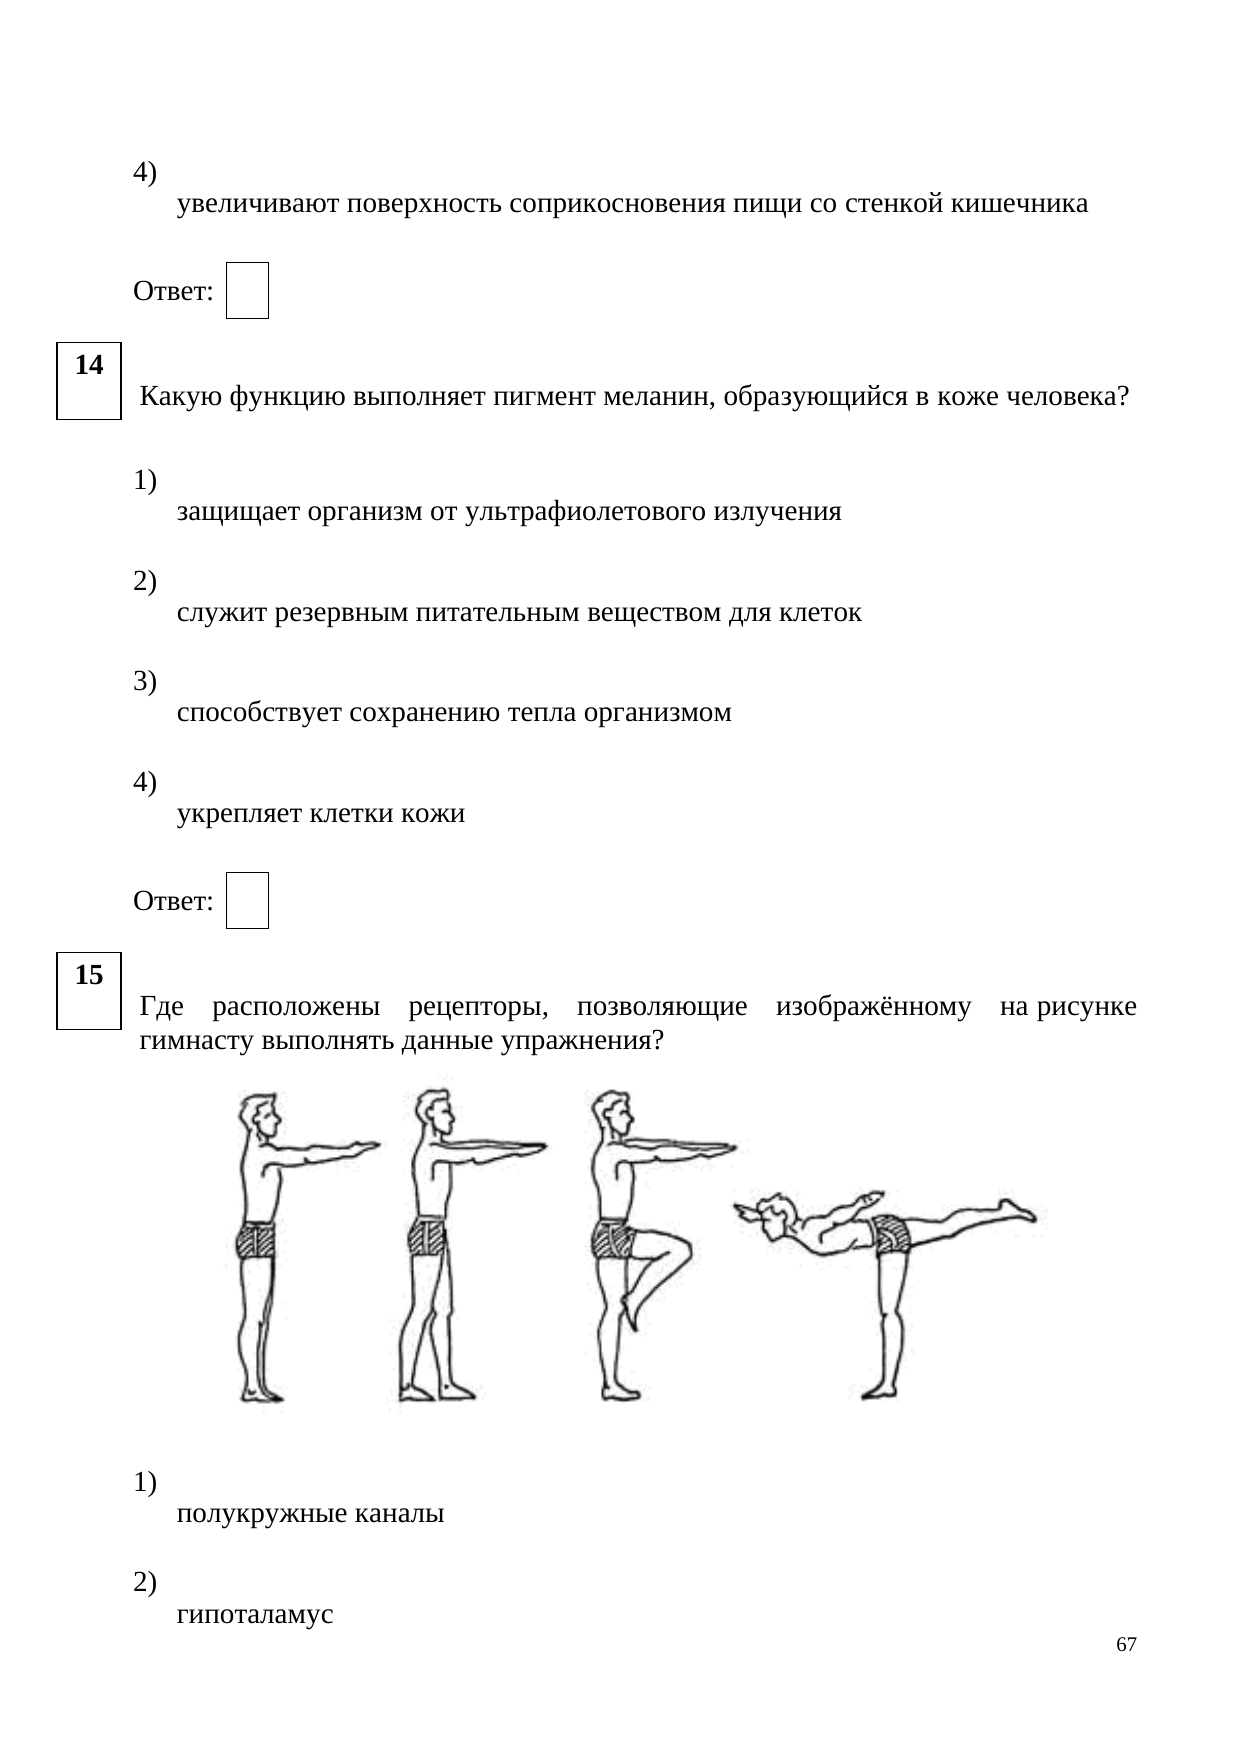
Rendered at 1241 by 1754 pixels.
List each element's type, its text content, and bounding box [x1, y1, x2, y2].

text 15 [58, 955, 120, 1027]
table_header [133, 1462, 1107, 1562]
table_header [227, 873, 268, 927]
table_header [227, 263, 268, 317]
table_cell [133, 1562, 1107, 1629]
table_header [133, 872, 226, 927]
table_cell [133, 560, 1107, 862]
text Где расположены рецепторы, позволяющие изображённому на рисунке гимнасту выполнять данные упражнения? [133, 988, 1137, 1055]
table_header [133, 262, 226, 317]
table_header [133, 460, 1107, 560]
picture [222, 1074, 1048, 1414]
text 14 [58, 345, 120, 417]
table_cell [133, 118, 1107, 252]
text Какую функцию выполняет пигмент меланин, образующийся в коже человека? [133, 378, 1137, 412]
